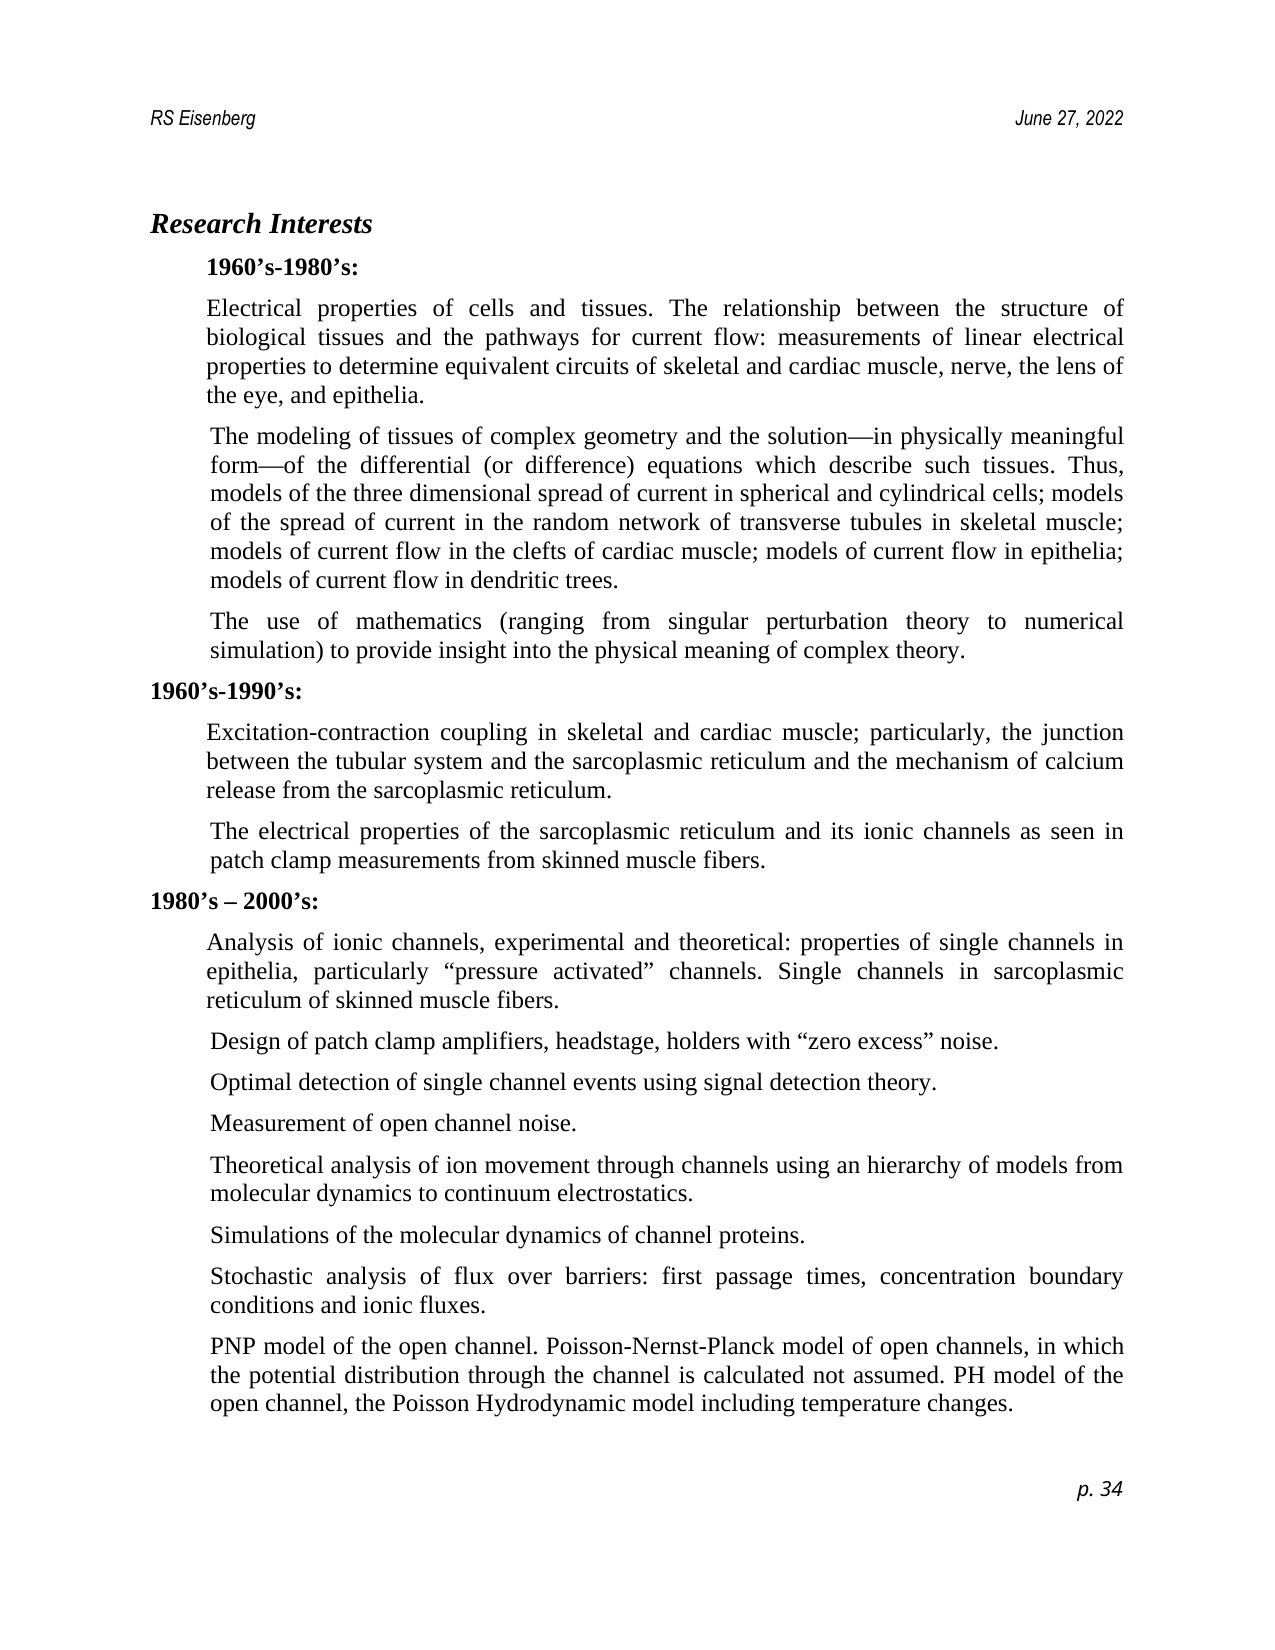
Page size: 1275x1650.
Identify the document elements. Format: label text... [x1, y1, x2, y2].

text Theoretical analysis of ion movement through channels using an hierarchy of models from molecular dynamics to continuum electrostatics. [210, 1150, 1125, 1207]
text 1960’s-1980’s: [206, 252, 1125, 281]
text The electrical properties of the sarcoplasmic reticulum and its ionic channels as seen in patch clamp measurements from skinned muscle fibers. [210, 816, 1125, 873]
text The use of mathematics (ranging from singular perturbation theory to numerical simulation) to provide insight into the physical meaning of complex theory. [210, 606, 1125, 663]
text Research Interests [150, 206, 1125, 240]
text Excitation-contraction coupling in skeletal and cardiac muscle; particularly, the junction between the tubular system and the sarcoplasmic reticulum and the mechanism of calcium release from the sarcoplasmic reticulum. [206, 717, 1125, 803]
text Analysis of ionic channels, experimental and theoretical: properties of single channels in epithelia, particularly “pressure activated” channels. Single channels in sarcoplasmic reticulum of skinned muscle fibers. [206, 927, 1125, 1013]
text Stochastic analysis of flux over barriers: first passage times, concentration boundary conditions and ionic fluxes. [210, 1261, 1125, 1318]
text 1980’s – 2000’s: [150, 886, 1125, 915]
text PNP model of the open channel. Poisson-Nernst-Planck model of open channels, in which the potential distribution through the channel is calculated not assumed. PH model of the open channel, the Poisson Hydrodynamic model including temperature changes. [210, 1331, 1125, 1417]
text The modeling of tissues of complex geometry and the solution—in physically meaningful form—of the differential (or difference) equations which describe such tissues. Thus, models of the three dimensional spread of current in spherical and cylindrical cells; models of the spread of current in the random network of transverse tubules in skeletal muscle; models of current flow in the clefts of cardiac muscle; models of current flow in epithelia; models of current flow in dendritic trees. [210, 421, 1125, 593]
text Simulations of the molecular dynamics of channel proteins. [210, 1220, 1125, 1248]
text Design of patch clamp amplifiers, headstage, holders with “zero excess” noise. [210, 1026, 1125, 1055]
text Optimal detection of single channel events using signal detection theory. [210, 1067, 1125, 1096]
text Measurement of open channel noise. [210, 1108, 1125, 1137]
text Electrical properties of cells and tissues. The relationship between the structure of biological tissues and the pathways for current flow: measurements of linear electrical properties to determine equivalent circuits of skeletal and cardiac muscle, nerve, the lens of the eye, and epithelia. [206, 293, 1125, 408]
text 1960’s-1990’s: [150, 676, 1125, 705]
